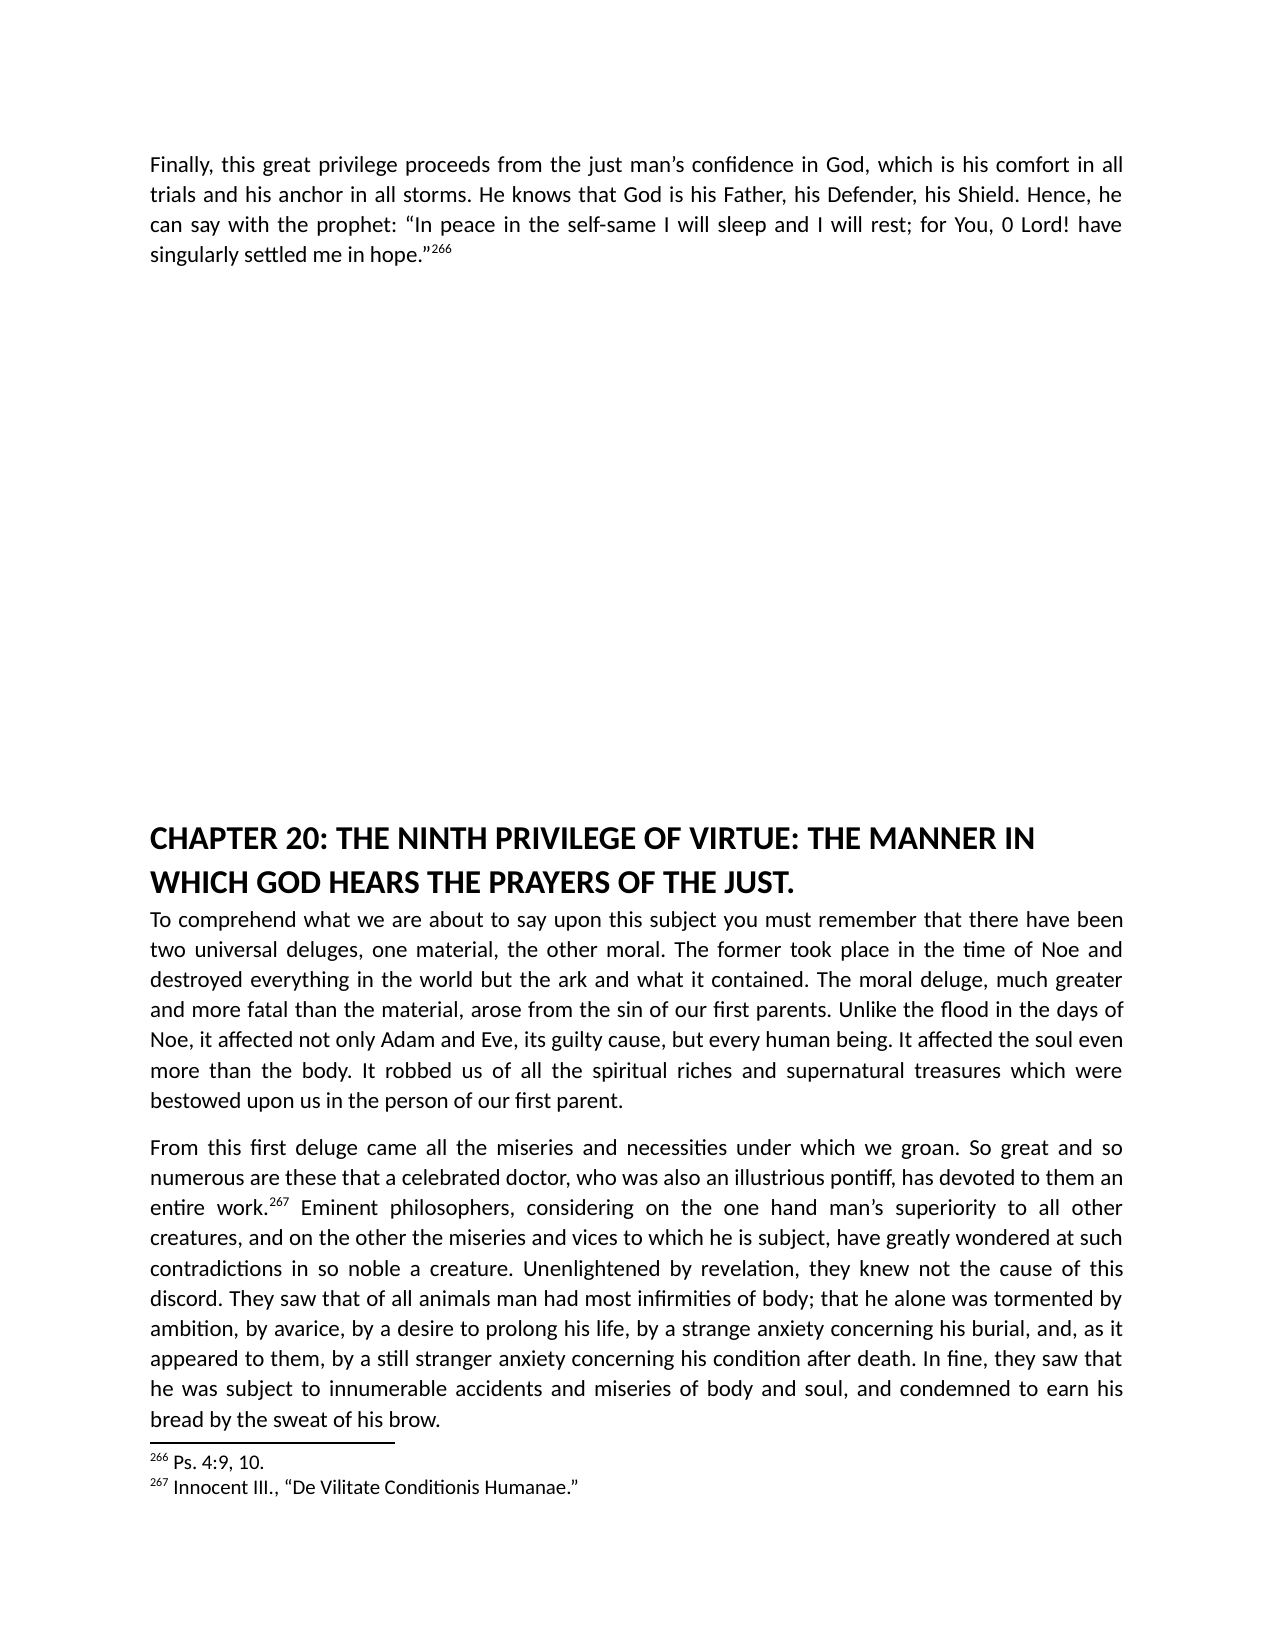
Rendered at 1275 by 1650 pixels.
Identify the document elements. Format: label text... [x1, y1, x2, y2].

text From this first deluge came all the miseries and necessities under which we groan. So great and so numerous are these that a celebrated doctor, who was also an illustrious pontiff, has devoted to them an entire work. Eminent philosophers, considering on the one hand man’s superiority to all other creatures, and on the other the miseries and vices to which he is subject, have greatly wondered at such contradictions in so noble a creature. Unenlightened by revelation, they knew not the cause of this discord. They saw that of all animals man had most infirmities of body; that he alone was tormented by ambition, by avarice, by a desire to prolong his life, by a strange anxiety concerning his burial, and, as it appeared to them, by a still stranger anxiety concerning his condition after death. In fine, they saw that he was subject to innumerable accidents and miseries of body and soul, and condemned to earn his bread by the sweat of his brow. [150, 1133, 1125, 1433]
text Finally, this great privilege proceeds from the just man’s confidence in God, which is his comfort in all trials and his anchor in all storms. He knows that God is his Father, his Defender, his Shield. Hence, he can say with the prophet: “In peace in the self-same I will sleep and I will rest; for You, 0 Lord! have singularly settled me in hope.” [150, 150, 1125, 269]
subtitle CHAPTER 20: THE NINTH PRIVILEGE OF VIRTUE: THE MANNER IN WHICH GOD HEARS THE PRAYERS OF THE JUST. [150, 817, 1125, 902]
text To comprehend what we are about to say upon this subject you must remember that there have been two universal deluges, one material, the other moral. The former took place in the time of Noe and destroyed everything in the world but the ark and what it contained. The moral deluge, much greater and more fatal than the material, arose from the sin of our first parents. Unlike the flood in the days of Noe, it affected not only Adam and Eve, its guilty cause, but every human being. It affected the soul even more than the body. It robbed us of all the spiritual riches and supernatural treasures which were bestowed upon us in the person of our first parent. [150, 905, 1125, 1114]
